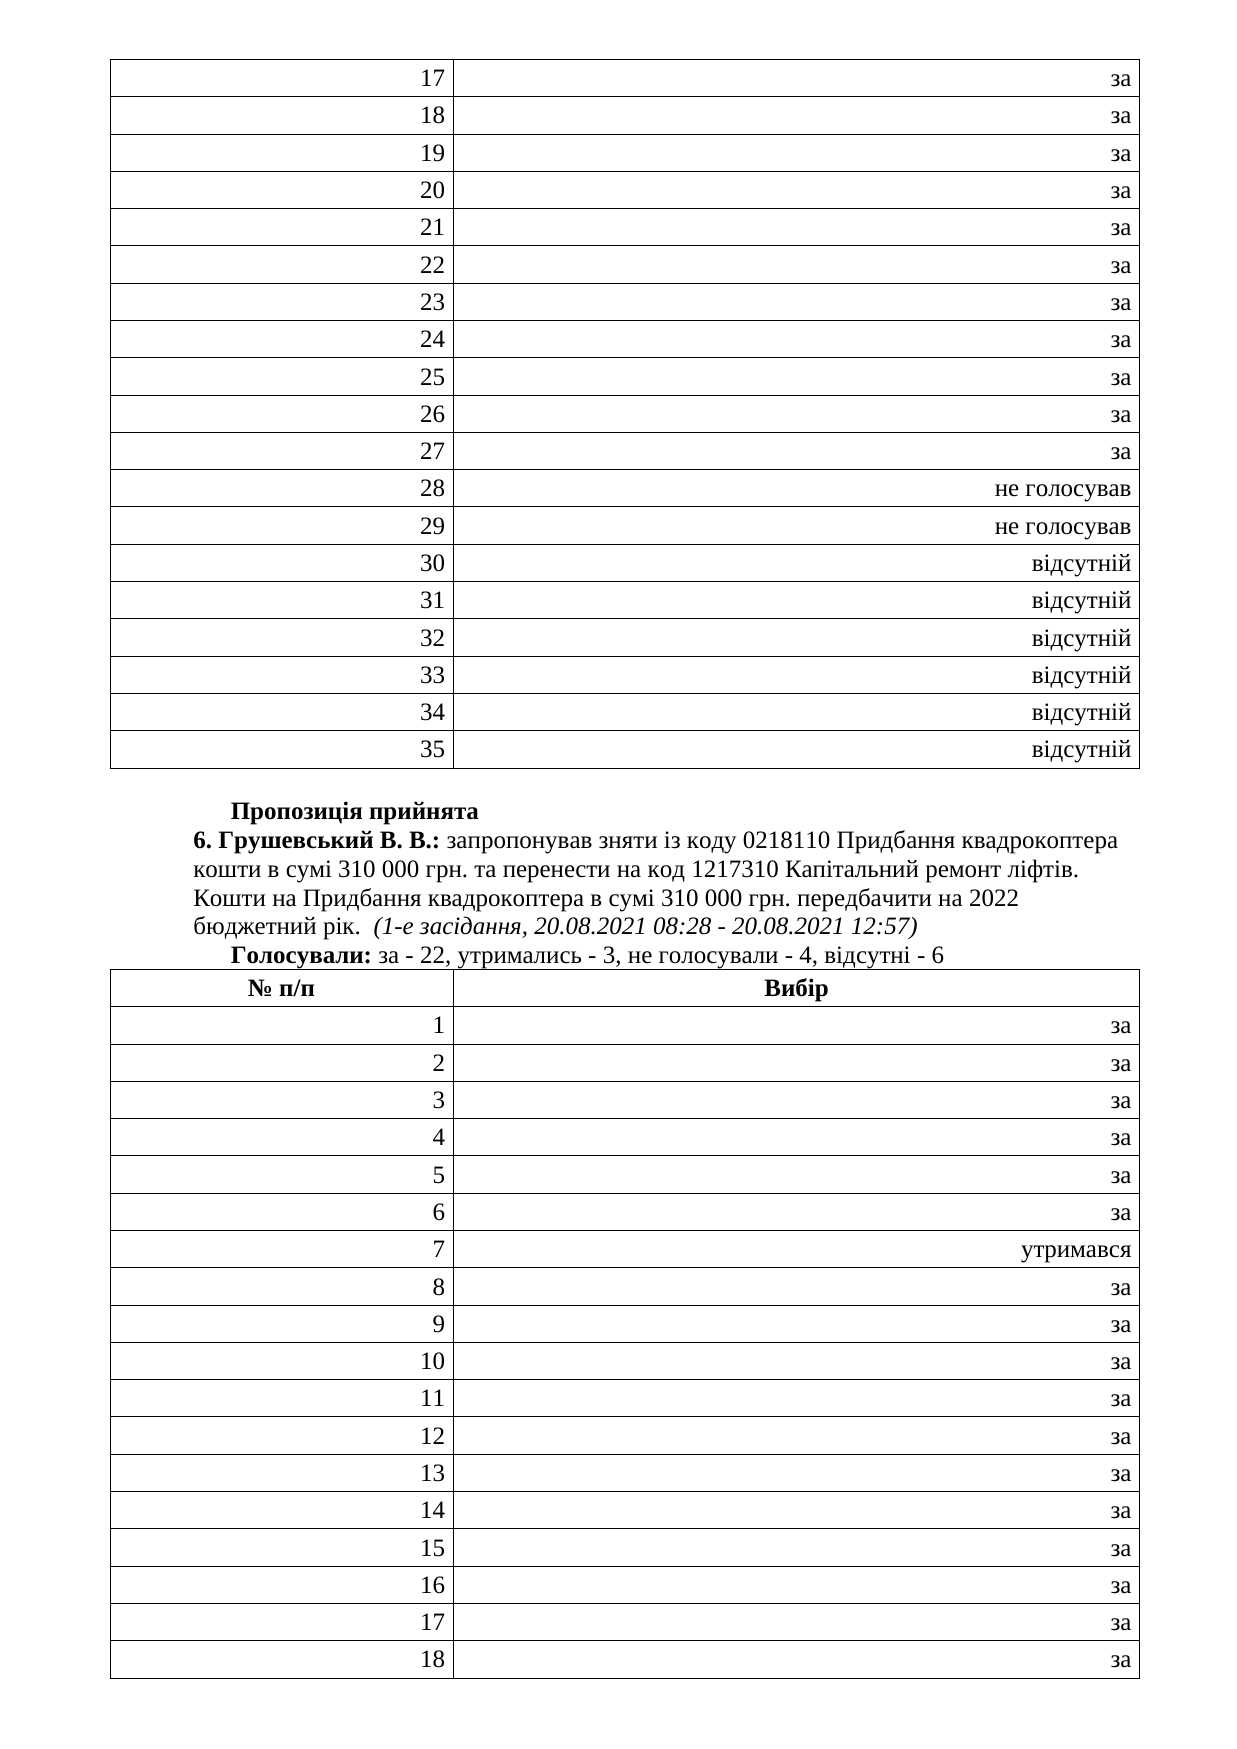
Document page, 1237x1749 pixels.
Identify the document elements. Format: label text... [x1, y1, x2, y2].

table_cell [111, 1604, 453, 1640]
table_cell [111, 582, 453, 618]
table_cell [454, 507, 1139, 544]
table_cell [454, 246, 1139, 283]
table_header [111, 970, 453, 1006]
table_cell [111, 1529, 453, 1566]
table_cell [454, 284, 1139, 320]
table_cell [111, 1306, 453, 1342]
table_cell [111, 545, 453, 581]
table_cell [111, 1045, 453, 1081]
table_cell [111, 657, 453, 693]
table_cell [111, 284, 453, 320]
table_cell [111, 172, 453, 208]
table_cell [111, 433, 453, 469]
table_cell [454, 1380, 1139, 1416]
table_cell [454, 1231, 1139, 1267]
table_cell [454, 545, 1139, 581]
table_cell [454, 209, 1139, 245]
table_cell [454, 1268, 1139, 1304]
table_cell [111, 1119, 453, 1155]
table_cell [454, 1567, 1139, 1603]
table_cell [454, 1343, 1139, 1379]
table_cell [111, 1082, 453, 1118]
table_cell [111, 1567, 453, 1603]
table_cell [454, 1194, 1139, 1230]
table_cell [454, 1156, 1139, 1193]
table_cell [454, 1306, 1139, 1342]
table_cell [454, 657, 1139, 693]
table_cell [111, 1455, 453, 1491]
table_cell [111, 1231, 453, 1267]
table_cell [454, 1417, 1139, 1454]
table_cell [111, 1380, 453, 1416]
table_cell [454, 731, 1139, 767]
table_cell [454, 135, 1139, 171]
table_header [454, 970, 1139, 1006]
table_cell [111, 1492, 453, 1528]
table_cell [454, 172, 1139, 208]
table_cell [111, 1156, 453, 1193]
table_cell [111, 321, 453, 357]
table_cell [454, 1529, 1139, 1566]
text Пропозиція прийнята [231, 768, 1148, 825]
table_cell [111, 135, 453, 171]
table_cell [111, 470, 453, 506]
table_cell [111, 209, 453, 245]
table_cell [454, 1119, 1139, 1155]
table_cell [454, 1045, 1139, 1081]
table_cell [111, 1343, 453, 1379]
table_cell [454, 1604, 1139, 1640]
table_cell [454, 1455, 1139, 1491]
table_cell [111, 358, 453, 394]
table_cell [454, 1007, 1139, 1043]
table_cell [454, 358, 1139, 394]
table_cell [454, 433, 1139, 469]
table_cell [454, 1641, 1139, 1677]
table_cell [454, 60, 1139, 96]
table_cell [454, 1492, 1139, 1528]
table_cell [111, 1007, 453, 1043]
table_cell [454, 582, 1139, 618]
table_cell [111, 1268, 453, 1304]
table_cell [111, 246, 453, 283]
text 6. Грушевський В. В.: запропонував зняти із коду 0218110 Придбання квадрокоптера кошти в сумі 310 000 грн. та перенести на код 1217310 Капітальний ремонт ліфтів. Кошти на Придбання квадрокоптера в сумі 310 000 грн. передбачити на 2022 бюджетний рік. (1-е засідання, 20.08.2021 08:28 - 20.08.2021 12:57) [193, 825, 1148, 940]
text Голосували: за - 22, утримались - 3, не голосували - 4, відсутні - 6 [231, 940, 1148, 969]
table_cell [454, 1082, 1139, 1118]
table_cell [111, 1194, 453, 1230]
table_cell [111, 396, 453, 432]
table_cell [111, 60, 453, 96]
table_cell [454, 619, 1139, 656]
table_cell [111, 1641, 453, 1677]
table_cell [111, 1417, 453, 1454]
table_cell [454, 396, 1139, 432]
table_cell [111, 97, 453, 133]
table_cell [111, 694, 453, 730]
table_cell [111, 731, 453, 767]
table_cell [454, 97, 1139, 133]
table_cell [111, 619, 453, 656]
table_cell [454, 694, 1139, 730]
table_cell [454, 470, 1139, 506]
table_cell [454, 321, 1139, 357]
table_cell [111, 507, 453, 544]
